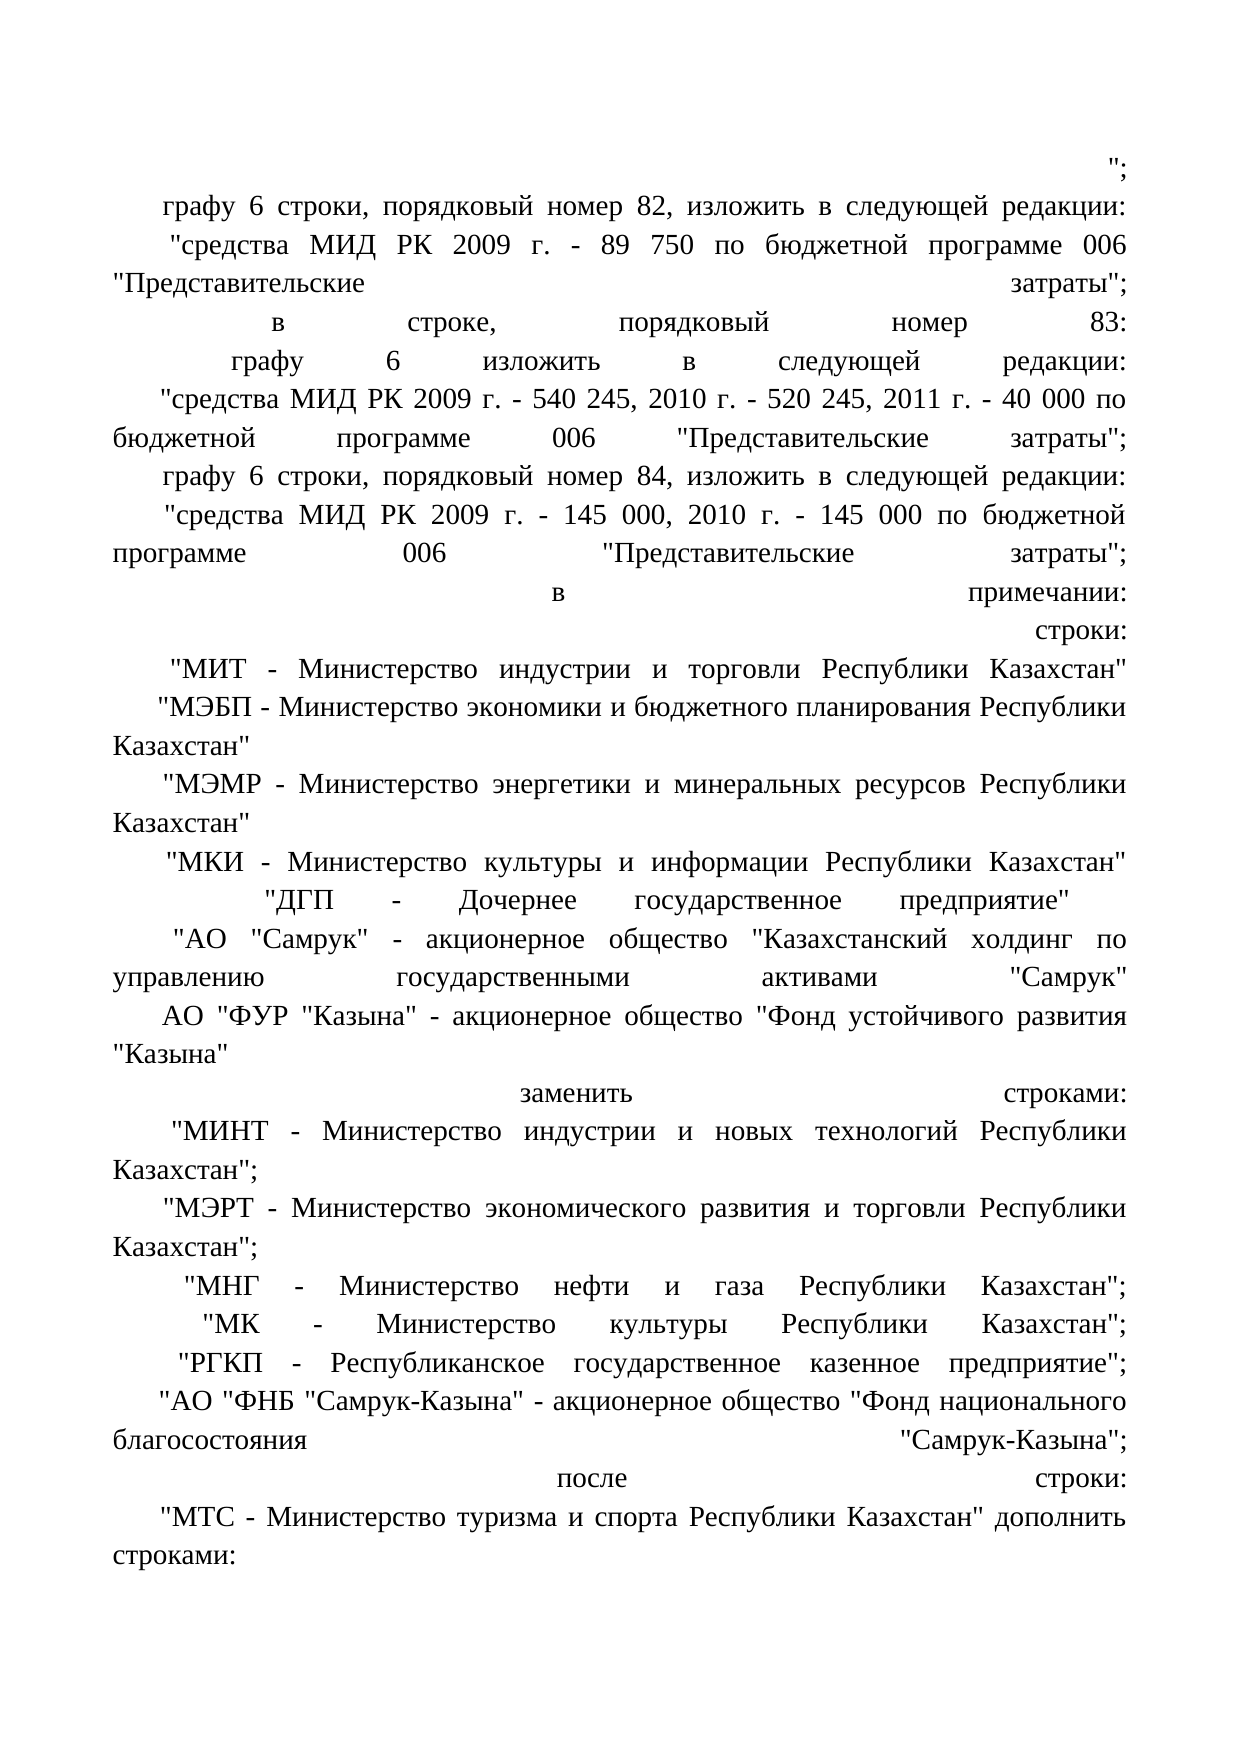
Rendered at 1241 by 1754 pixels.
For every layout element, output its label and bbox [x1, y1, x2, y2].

text [112, 150, 1128, 1571]
